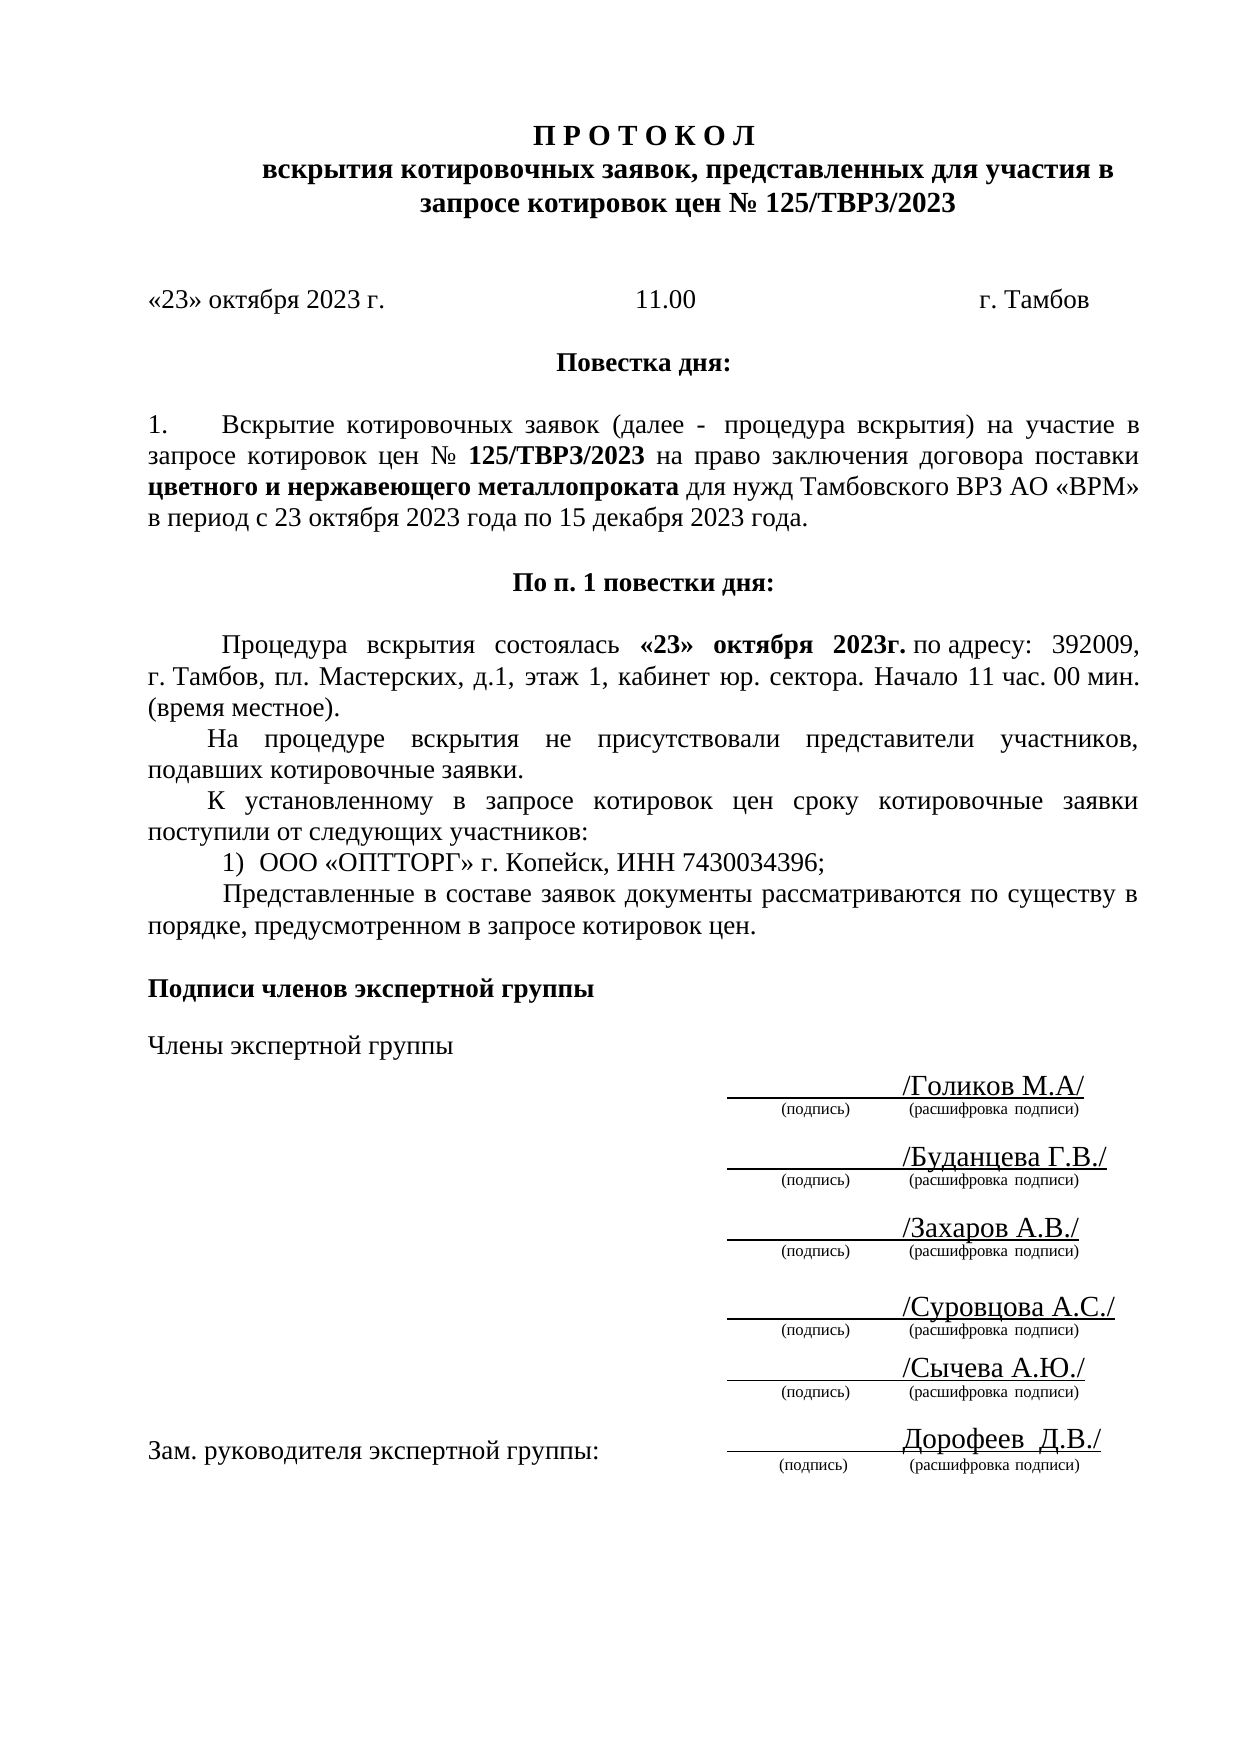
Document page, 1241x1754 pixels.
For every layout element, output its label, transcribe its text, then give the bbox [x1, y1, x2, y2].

text П Р О Т О К О Л [148, 118, 1140, 152]
text «23» октября 2023 г. 11.00 г. Тамбов [148, 283, 1140, 314]
text Зам. руководителя экспертной группы: [148, 1434, 689, 1465]
text Процедура вскрытия состоялась «23» октября 2023г. по адресу: 392009, г. Тамбов, пл. Мастерских, д.1, этаж 1, кабинет юр. сектора. Начало 11 час. 00 мин. (время местное). [148, 628, 1140, 722]
text Подписи членов экспертной группы [148, 971, 1141, 1004]
text 1. Вскрытие котировочных заявок (далее - процедура вскрытия) на участие в запросе котировок цен № 125/ТВРЗ/2023 на право заключения договора поставки цветного и нержавеющего металлопроката для нужд Тамбовского ВРЗ АО «ВРМ» в период с 23 октября 2023 года по 15 декабря 2023 года. [148, 408, 1140, 533]
text вскрытия котировочных заявок, представленных для участия в запросе котировок цен № 125/ТВРЗ/2023 [236, 152, 1140, 219]
text Повестка дня: [148, 346, 1140, 377]
text Члены экспертной группы [148, 1029, 1141, 1060]
text По п. 1 повестки дня: [148, 566, 1140, 597]
text Представленные в составе заявок документы рассматриваются по существу в порядке, предусмотренном в запросе котировок цен. [148, 878, 1140, 940]
list ООО «ОПТТОРГ» г. Копейск, ИНН 7430034396; [222, 846, 1140, 878]
text На процедуре вскрытия не присутствовали представители участников, подавших котировочные заявки. [148, 722, 1140, 784]
text К установленному в запросе котировок цен сроку котировочные заявки поступили от следующих участников: [148, 784, 1140, 846]
